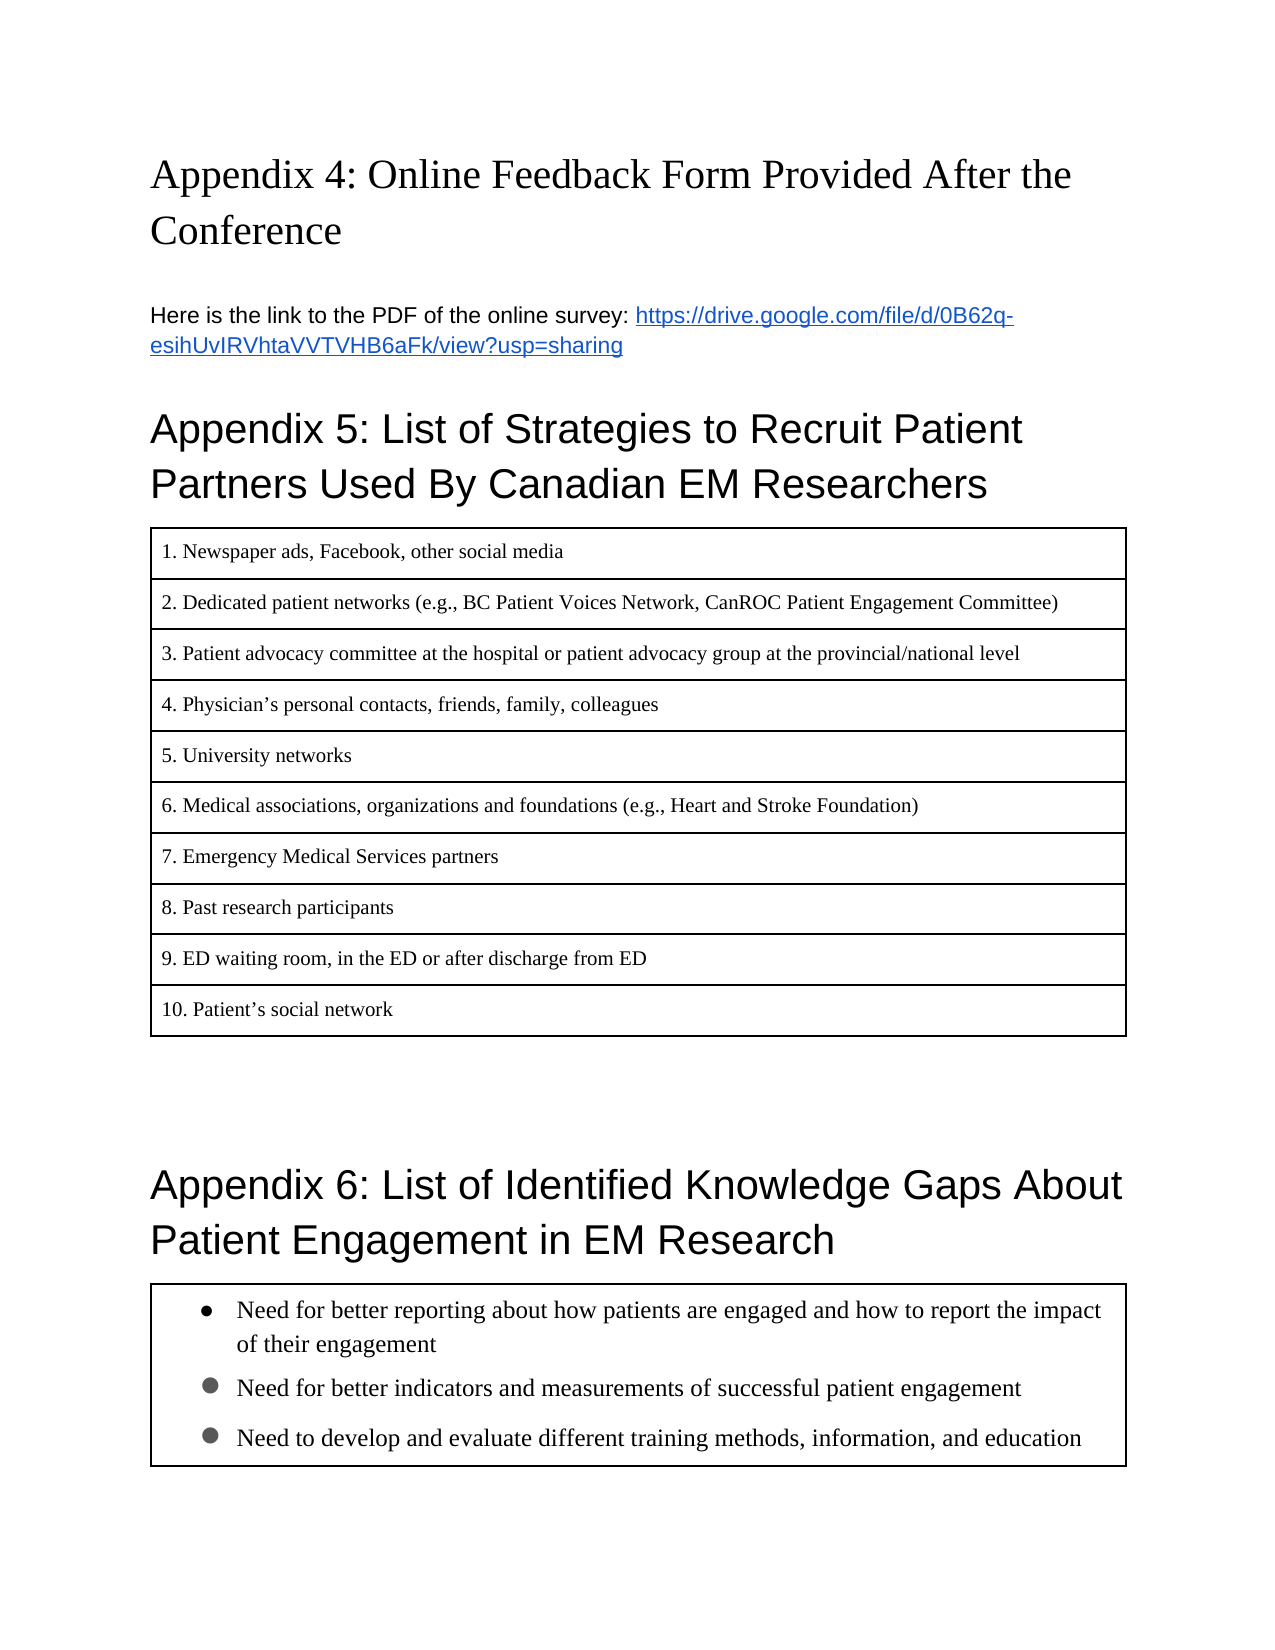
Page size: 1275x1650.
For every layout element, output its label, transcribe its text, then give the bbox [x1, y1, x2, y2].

table_cell 9. ED waiting room, in the ED or after discharge from ED [152, 935, 1125, 984]
subtitle Here is the link to the PDF of the online survey: https://drive.google.com/file/d/0B62q-esihUvIRVhtaVVTVHB6aFk/view?usp=sharing [150, 302, 1125, 358]
table_header 1. Newspaper ads, Facebook, other social media [152, 529, 1125, 577]
table_cell 8. Past research participants [152, 885, 1125, 933]
table_cell 4. Physician’s personal contacts, friends, family, colleagues [152, 681, 1125, 730]
table_cell 7. Emergency Medical Services partners [152, 834, 1125, 882]
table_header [152, 1285, 1125, 1465]
table_cell 5. University networks [152, 732, 1125, 781]
subtitle Appendix 6: List of Identified Knowledge Gaps About Patient Engagement in EM Research [150, 1160, 1125, 1263]
table_cell 3. Patient advocacy committee at the hospital or patient advocacy group at the provincial/national level [152, 630, 1125, 679]
subtitle Appendix 4: Online Feedback Form Provided After the Conference [150, 150, 1125, 253]
table_cell 2. Dedicated patient networks (e.g., BC Patient Voices Network, CanROC Patient Engagement Committee) [152, 580, 1125, 628]
table_cell 10. Patient’s social network [152, 986, 1125, 1035]
table_cell 6. Medical associations, organizations and foundations (e.g., Heart and Stroke Foundation) [152, 783, 1125, 832]
subtitle Appendix 5: List of Strategies to Recruit Patient Partners Used By Canadian EM Researchers [150, 404, 1125, 507]
